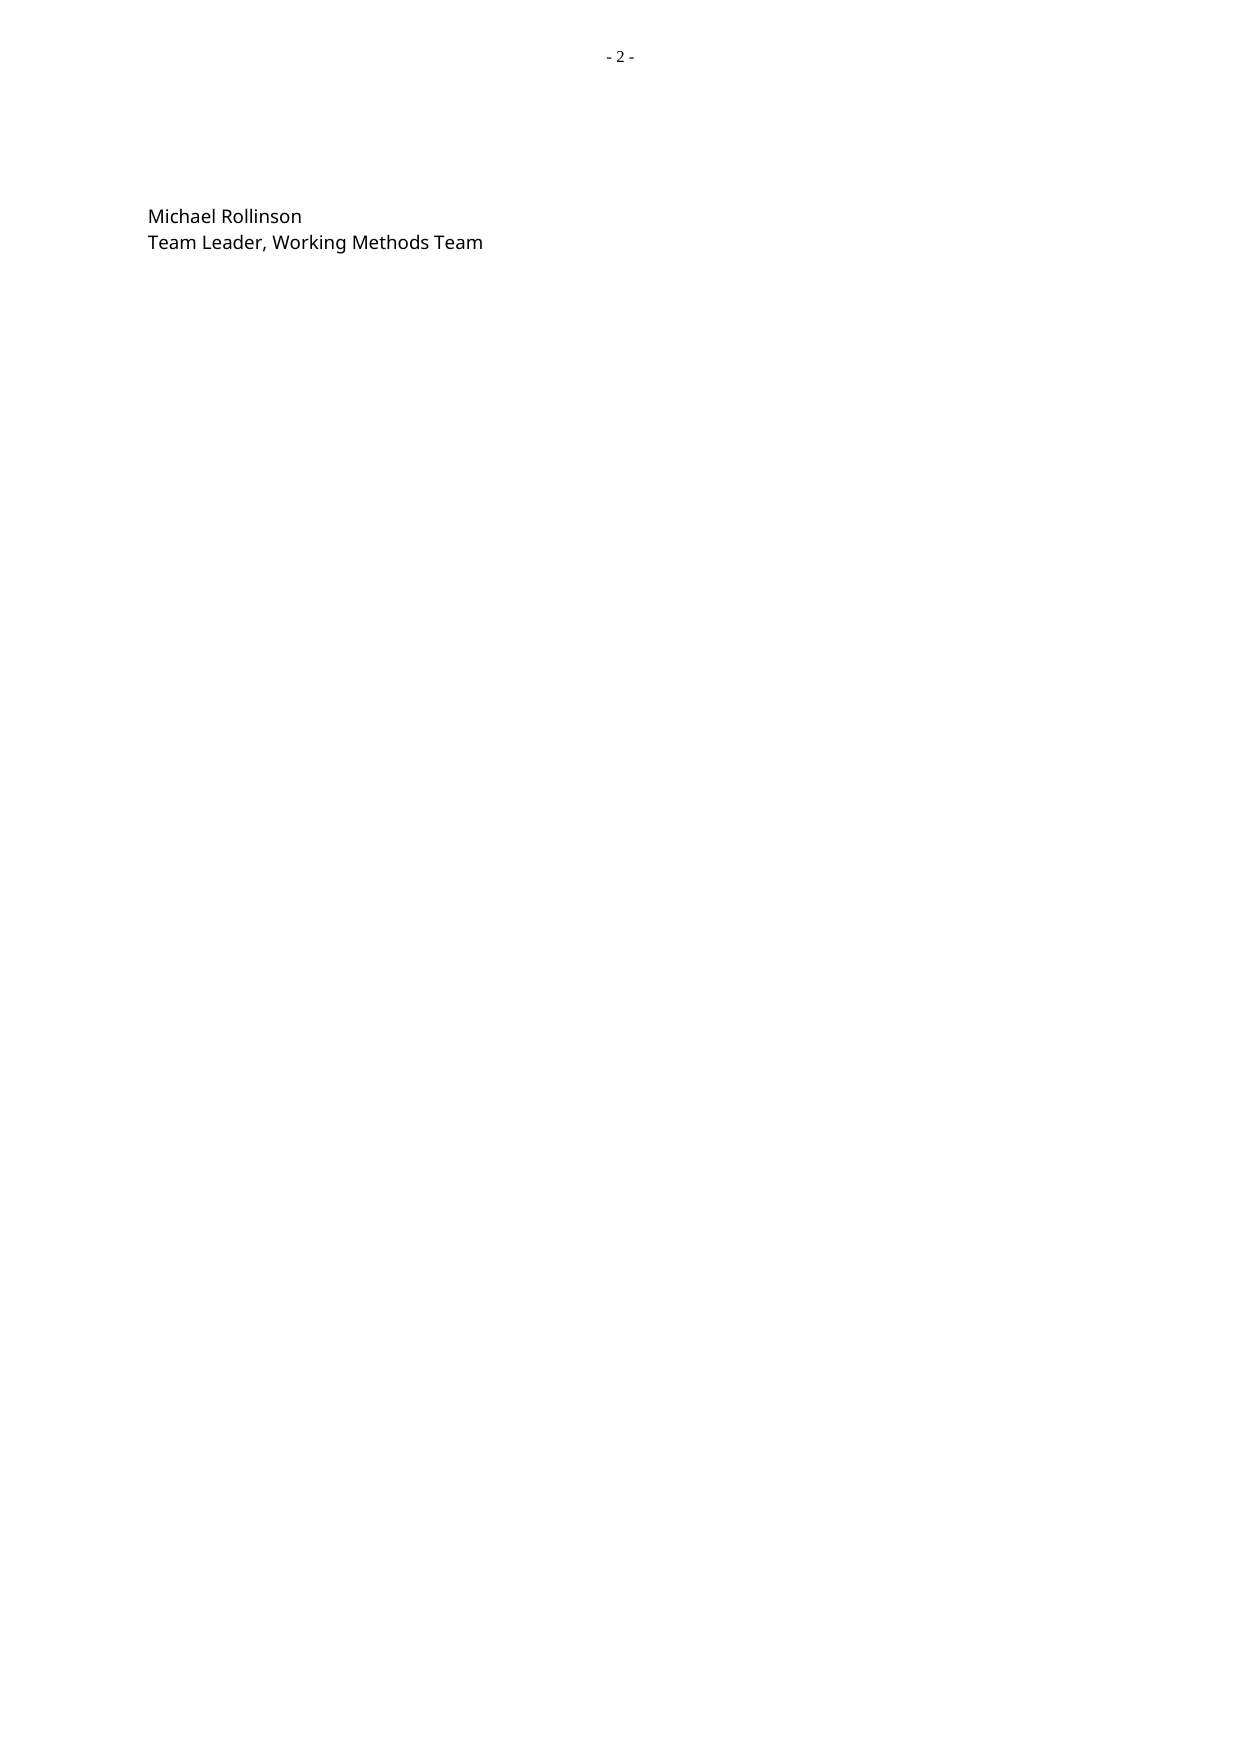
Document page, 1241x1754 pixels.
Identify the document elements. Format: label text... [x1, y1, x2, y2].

text Michael Rollinson Team Leader, Working Methods Team [148, 203, 1092, 254]
